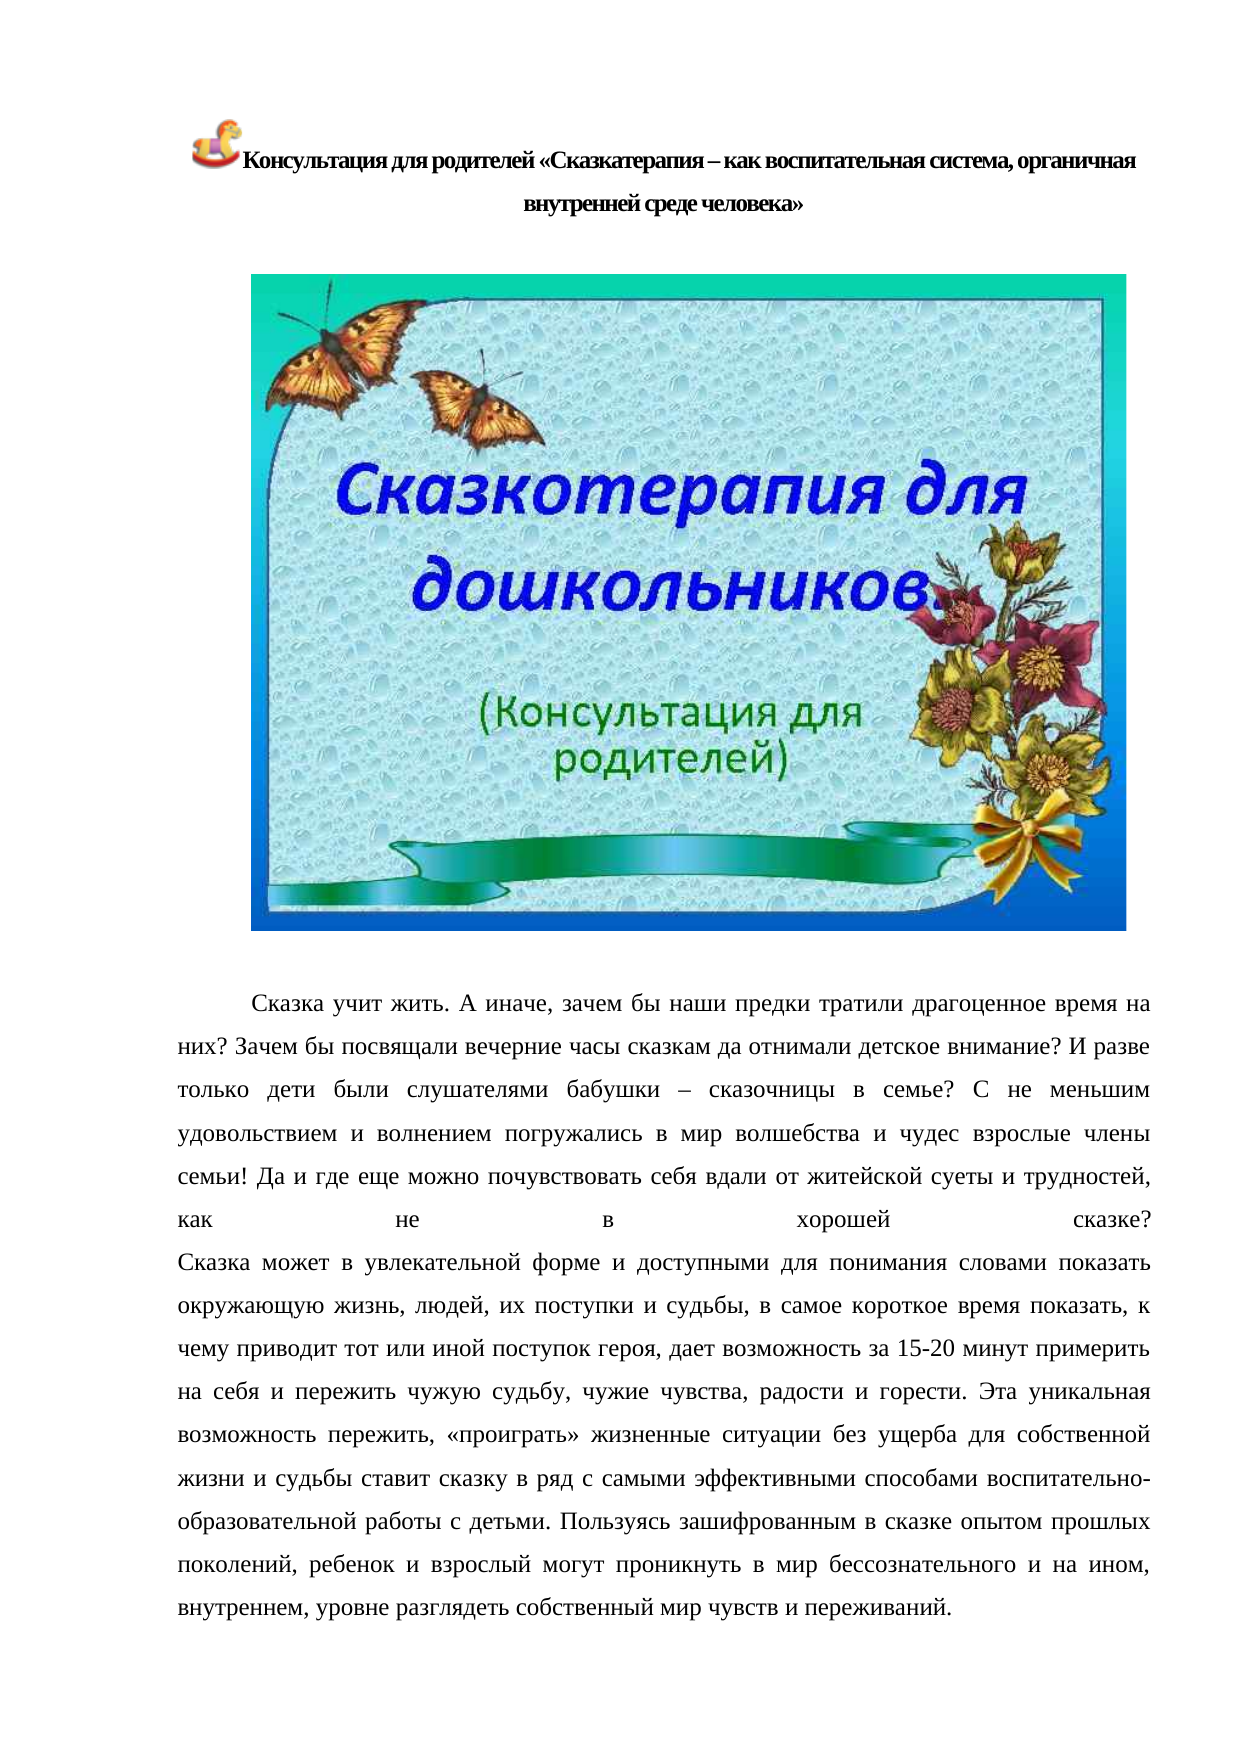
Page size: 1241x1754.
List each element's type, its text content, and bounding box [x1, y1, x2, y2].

text Сказка учит жить. А иначе, зачем бы наши предки тратили драгоценное время на них? Зачем бы посвящали вечерние часы сказкам да отнимали детское внимание? И разве только дети были слушателями бабушки – сказочницы в семье? С не меньшим удовольствием и волнением погружались в мир волшебства и чудес взрослые члены семьи! Да и где еще можно почувствовать себя вдали от житейской суеты и трудностей, как не в хорошей сказке? Сказка может в увлекательной форме и доступными для понимания словами показать окружающую жизнь, людей, их поступки и судьбы, в самое короткое время показать, к чему приводит тот или иной поступок героя, дает возможность за 15-20 минут примерить на себя и пережить чужую судьбу, чужие чувства, радости и горести. Эта уникальная возможность пережить, «проиграть» жизненные ситуации без ущерба для собственной жизни и судьбы ставит сказку в ряд с самыми эффективными способами воспитательно-образовательной работы с детьми. Пользуясь зашифрованным в сказке опытом прошлых поколений, ребенок и взрослый могут проникнуть в мир бессознательного и на ином, внутреннем, уровне разглядеть собственный мир чувств и переживаний. [177, 988, 1152, 1621]
picture [192, 118, 243, 169]
text Консультация для родителей «Сказкатерапия – как воспитательная система, органичная внутренней среде человека» [177, 118, 1152, 217]
picture [251, 274, 1127, 931]
